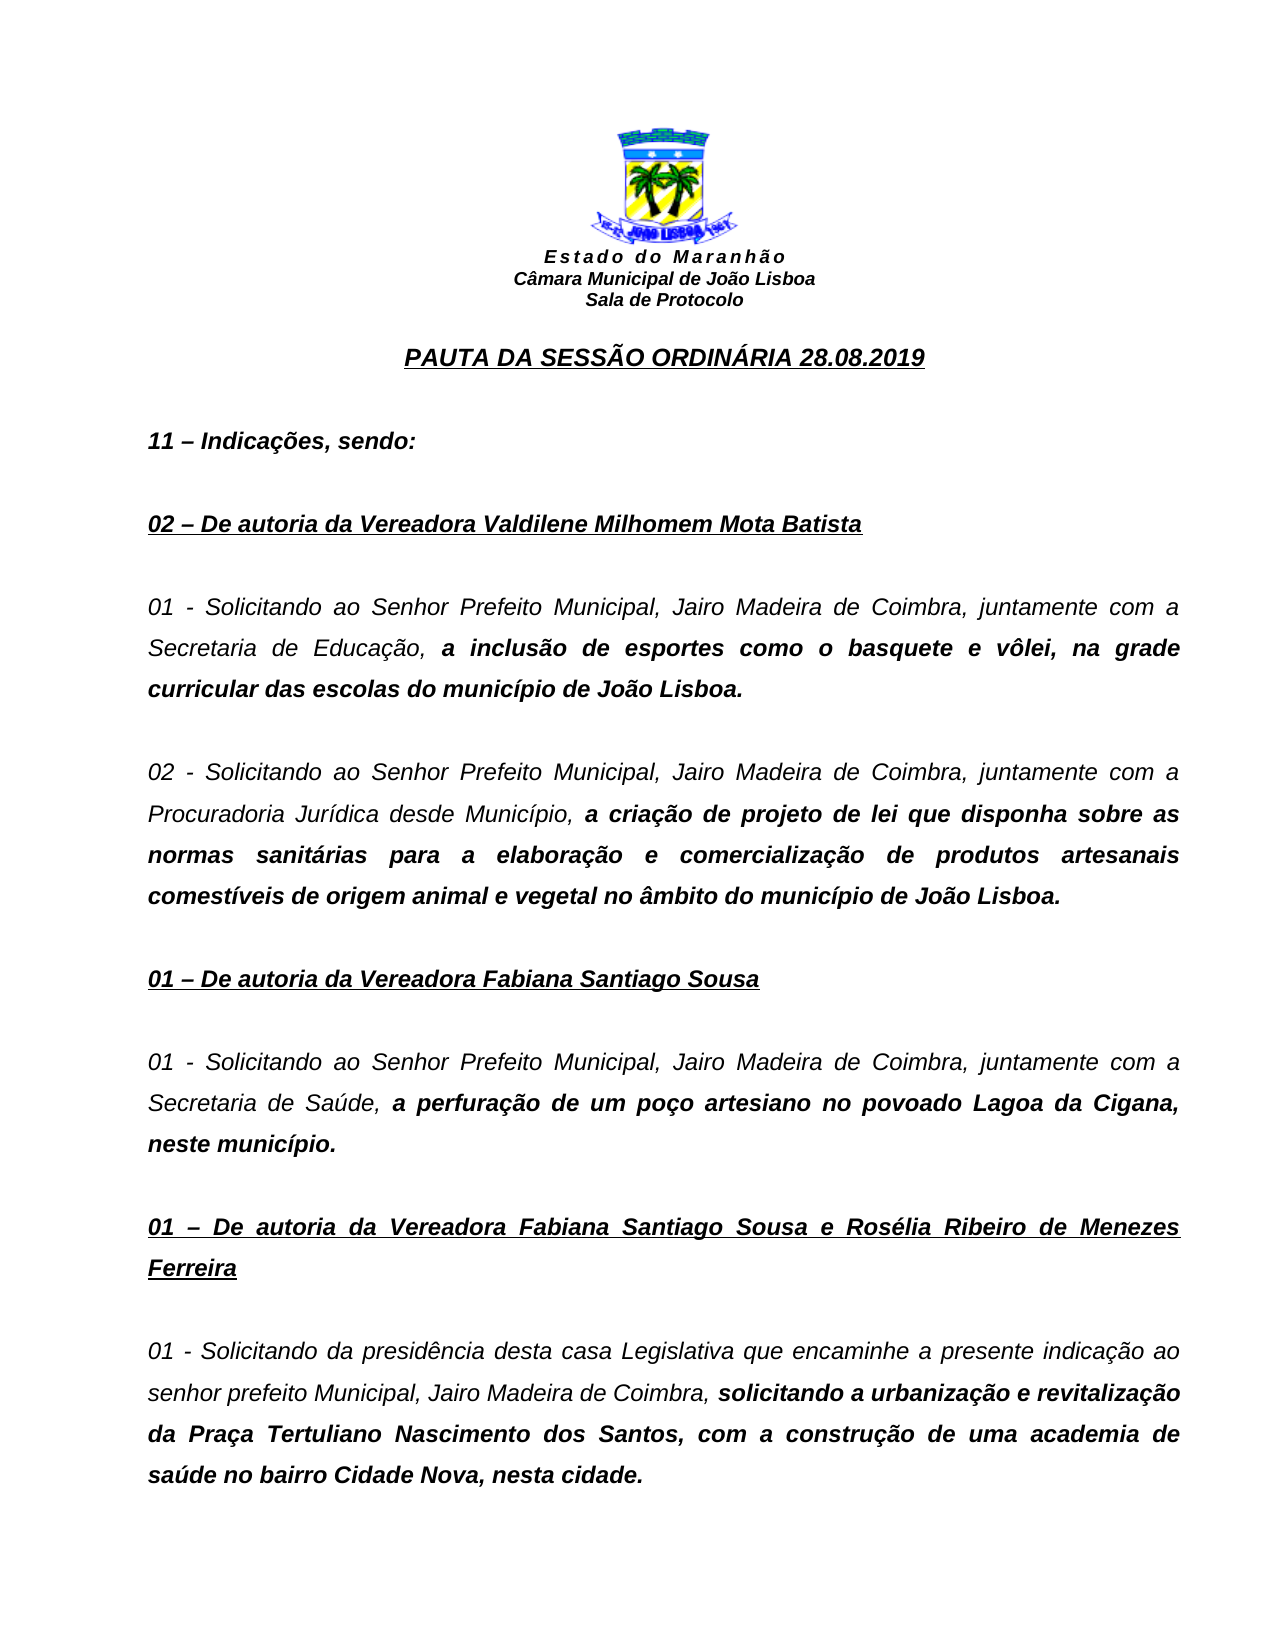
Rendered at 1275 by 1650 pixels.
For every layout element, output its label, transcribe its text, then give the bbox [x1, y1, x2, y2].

text 02 - Solicitando ao Senhor Prefeito Municipal, Jairo Madeira de Coimbra, juntamente com a Procuradoria Jurídica desde Município, a criação de projeto de lei que disponha sobre as normas sanitárias para a elaboração e comercialização de produtos artesanais comestíveis de origem animal e vegetal no âmbito do município de João Lisboa. [148, 758, 1181, 910]
text 01 – De autoria da Vereadora Fabiana Santiago Sousa [148, 965, 1181, 992]
text 01 – De autoria da Vereadora Fabiana Santiago Sousa e Rosélia Ribeiro de Menezes Ferreira [148, 1213, 1181, 1237]
text 01 - Solicitando ao Senhor Prefeito Municipal, Jairo Madeira de Coimbra, juntamente com a Secretaria de Saúde, a perfuração de um poço artesiano no povoado Lagoa da Cigana, neste município. [148, 1048, 1181, 1158]
text Sala de Protocolo [148, 289, 1181, 311]
text 01 – De autoria da Vereadora Fabiana Santiago Sousa e Rosélia Ribeiro de Menezes Ferreira [148, 1238, 1181, 1282]
text 01 - Solicitando ao Senhor Prefeito Municipal, Jairo Madeira de Coimbra, juntamente com a Secretaria de Educação, a inclusão de esportes como o basquete e vôlei, na grade curricular das escolas do município de João Lisboa. [148, 593, 1181, 703]
text Câmara Municipal de João Lisboa [148, 267, 1181, 289]
text 11 – Indicações, sendo: [148, 427, 1181, 455]
text PAUTA DA SESSÃO ORDINÁRIA 28.08.2019 [148, 343, 1181, 372]
text 01 - Solicitando da presidência desta casa Legislativa que encaminhe a presente indicação ao senhor prefeito Municipal, Jairo Madeira de Coimbra, solicitando a urbanização e revitalização da Praça Tertuliano Nascimento dos Santos, com a construção de uma academia de saúde no bairro Cidade Nova, nesta cidade. [148, 1337, 1181, 1489]
text Estado do Maranhão [148, 246, 1181, 267]
text 02 – De autoria da Vereadora Valdilene Milhomem Mota Batista [148, 510, 1181, 538]
